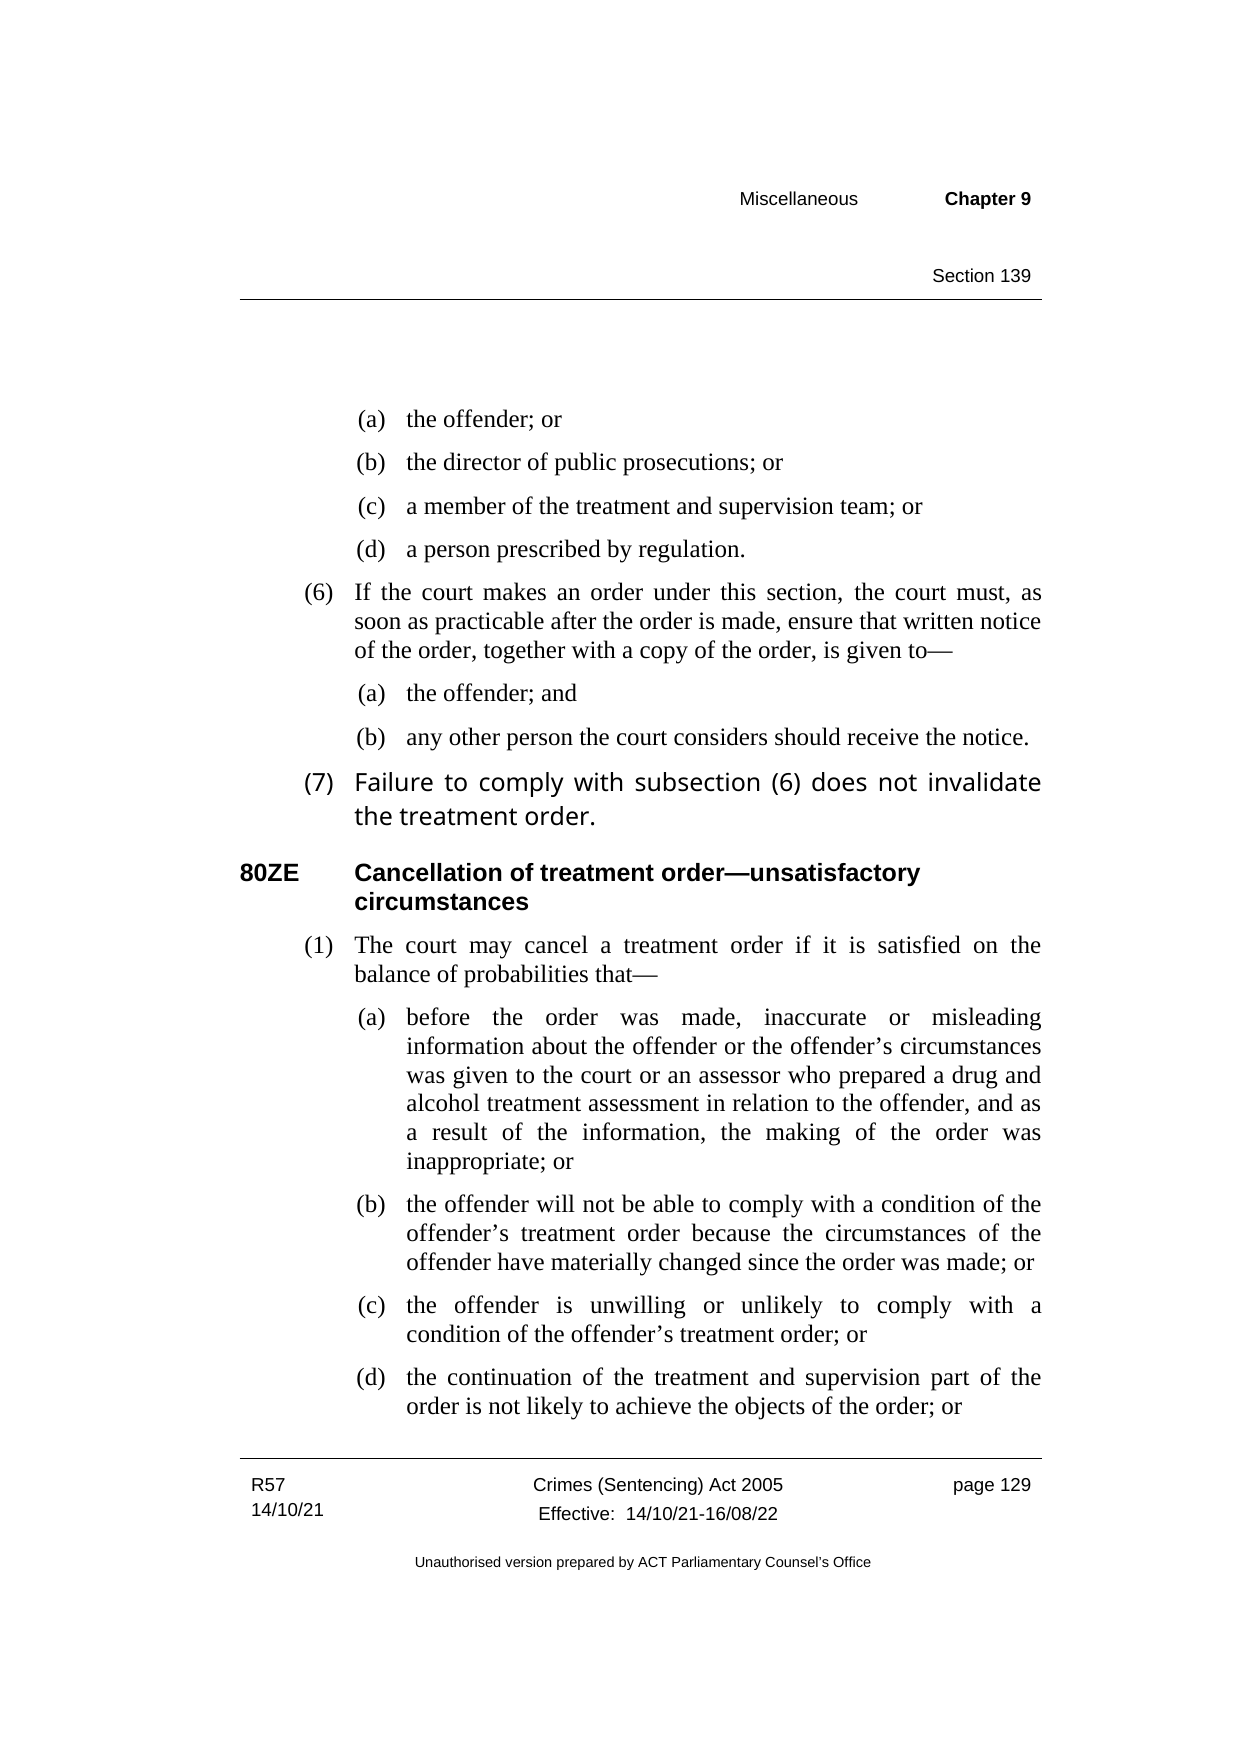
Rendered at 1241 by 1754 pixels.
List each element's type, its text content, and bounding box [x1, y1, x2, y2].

text (c) the offender is unwilling or unlikely to comply with a condition of the offender’s treatment order; or [239, 1290, 1042, 1348]
text (b) the offender will not be able to comply with a condition of the offender’s treatment order because the circumstances of the offender have materially changed since the order was made; or [239, 1189, 1042, 1276]
text (7) Failure to comply with subsection (6) does not invalidate the treatment order. [239, 765, 1042, 833]
text 80ZE Cancellation of treatment order—unsatisfactory circumstances [239, 858, 1042, 916]
text (d) a person prescribed by regulation. [239, 534, 1042, 563]
text (a) the offender; and [239, 678, 1042, 707]
text (b) any other person the court considers should receive the notice. [239, 722, 1042, 750]
text (a) before the order was made, inaccurate or misleading information about the offender or the offender’s circumstances was given to the court or an assessor who prepared a drug and alcohol treatment assessment in relation to the offender, and as a result of the information, the making of the order was inappropriate; or [239, 1002, 1042, 1175]
text (c) a member of the treatment and supervision team; or [239, 491, 1042, 519]
text (1) The court may cancel a treatment order if it is satisfied on the balance of probabilities that— [239, 930, 1042, 988]
text (b) the director of public prosecutions; or [239, 447, 1042, 476]
text (6) If the court makes an order under this section, the court must, as soon as practicable after the order is made, ensure that written notice of the order, together with a copy of the order, is given to— [239, 577, 1042, 664]
text (a) the offender; or [239, 404, 1042, 433]
text (d) the continuation of the treatment and supervision part of the order is not likely to achieve the objects of the order; or [239, 1362, 1042, 1420]
